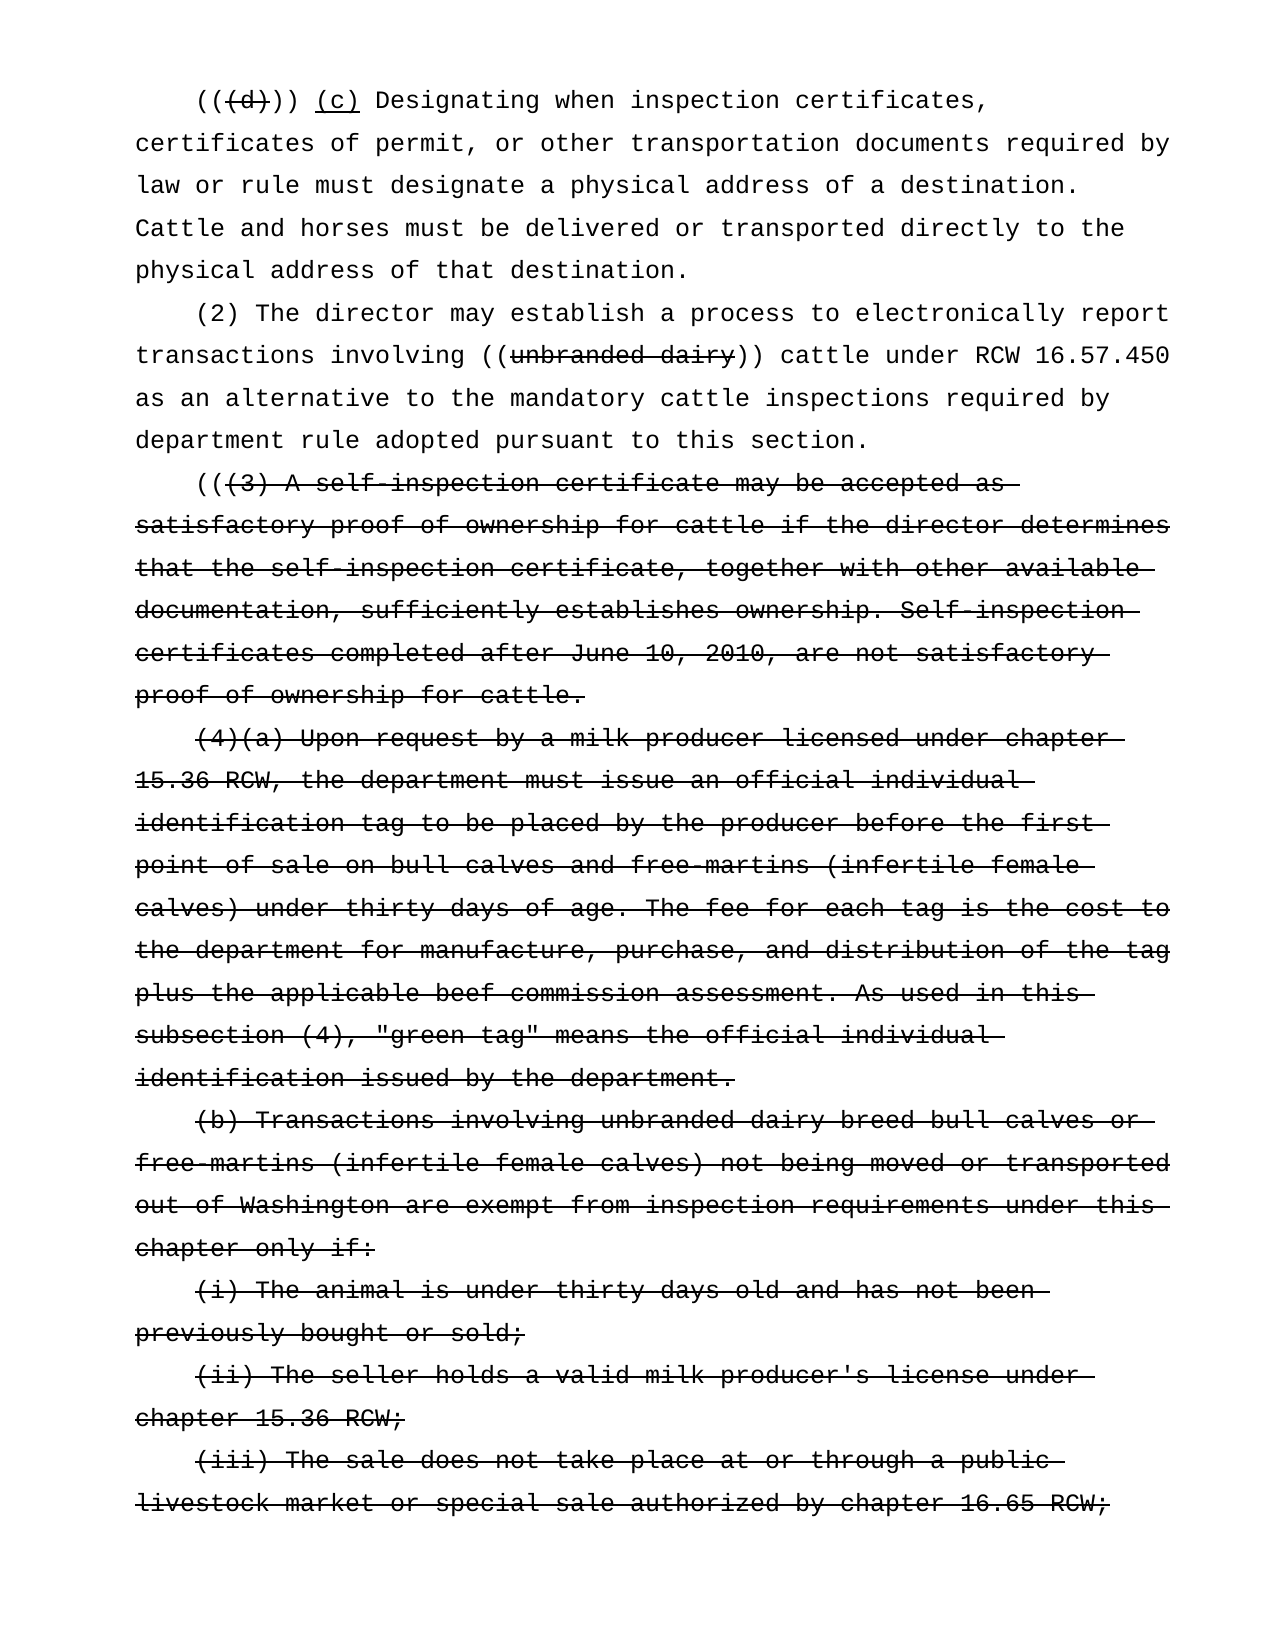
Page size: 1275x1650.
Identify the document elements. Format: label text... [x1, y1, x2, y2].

text (iii) The sale does not take place at or through a public livestock market or special sale authorized by chapter 16.65 RCW; [135, 1435, 1170, 1520]
text (4)(a) Upon request by a milk producer licensed under chapter 15.36 RCW, the department must issue an official individual identification tag to be placed by the producer before the first point of sale on bull calves and free-martins (infertile female calves) under thirty days of age. The fee for each tag is the cost to the department for manufacture, purchase, and distribution of the tag plus the applicable beef commission assessment. As used in this subsection (4), "green tag" means the official individual identification issued by the department. [135, 911, 1170, 951]
text (4)(a) Upon request by a milk producer licensed under chapter 15.36 RCW, the department must issue an official individual identification tag to be placed by the producer before the first point of sale on bull calves and free-martins (infertile female calves) under thirty days of age. The fee for each tag is the cost to the department for manufacture, purchase, and distribution of the tag plus the applicable beef commission assessment. As used in this subsection (4), "green tag" means the official individual identification issued by the department. [135, 953, 1170, 1095]
text (4)(a) Upon request by a milk producer licensed under chapter 15.36 RCW, the department must issue an official individual identification tag to be placed by the producer before the first point of sale on bull calves and free-martins (infertile female calves) under thirty days of age. The fee for each tag is the cost to the department for manufacture, purchase, and distribution of the tag plus the applicable beef commission assessment. As used in this subsection (4), "green tag" means the official individual identification issued by the department. [135, 712, 1170, 909]
text (b) Transactions involving unbranded dairy breed bull calves or free-martins (infertile female calves) not being moved or transported out of Washington are exempt from inspection requirements under this chapter only if: [135, 1095, 1170, 1164]
text (((3) A self-inspection certificate may be accepted as satisfactory proof of ownership for cattle if the director determines that the self-inspection certificate, together with other available documentation, sufficiently establishes ownership. Self-inspection certificates completed after June 10, 2010, are not satisfactory proof of ownership for cattle. [135, 528, 1170, 712]
text (((3) A self-inspection certificate may be accepted as satisfactory proof of ownership for cattle if the director determines that the self-inspection certificate, together with other available documentation, sufficiently establishes ownership. Self-inspection certificates completed after June 10, 2010, are not satisfactory proof of ownership for cattle. [135, 457, 1170, 526]
text (((d))) (c) Designating when inspection certificates, certificates of permit, or other transportation documents required by law or rule must designate a physical address of a destination. Cattle and horses must be delivered or transported directly to the physical address of that destination. [135, 75, 1170, 287]
text (b) Transactions involving unbranded dairy breed bull calves or free-martins (infertile female calves) not being moved or transported out of Washington are exempt from inspection requirements under this chapter only if: [135, 1166, 1170, 1206]
text (ii) The seller holds a valid milk producer's license under chapter 15.36 RCW; [135, 1350, 1170, 1435]
text (2) The director may establish a process to electronically report transactions involving ((unbranded dairy)) cattle under RCW 16.57.450 as an alternative to the mandatory cattle inspections required by department rule adopted pursuant to this section. [135, 287, 1170, 457]
text (b) Transactions involving unbranded dairy breed bull calves or free-martins (infertile female calves) not being moved or transported out of Washington are exempt from inspection requirements under this chapter only if: [135, 1208, 1170, 1265]
text (i) The animal is under thirty days old and has not been previously bought or sold; [135, 1265, 1170, 1350]
